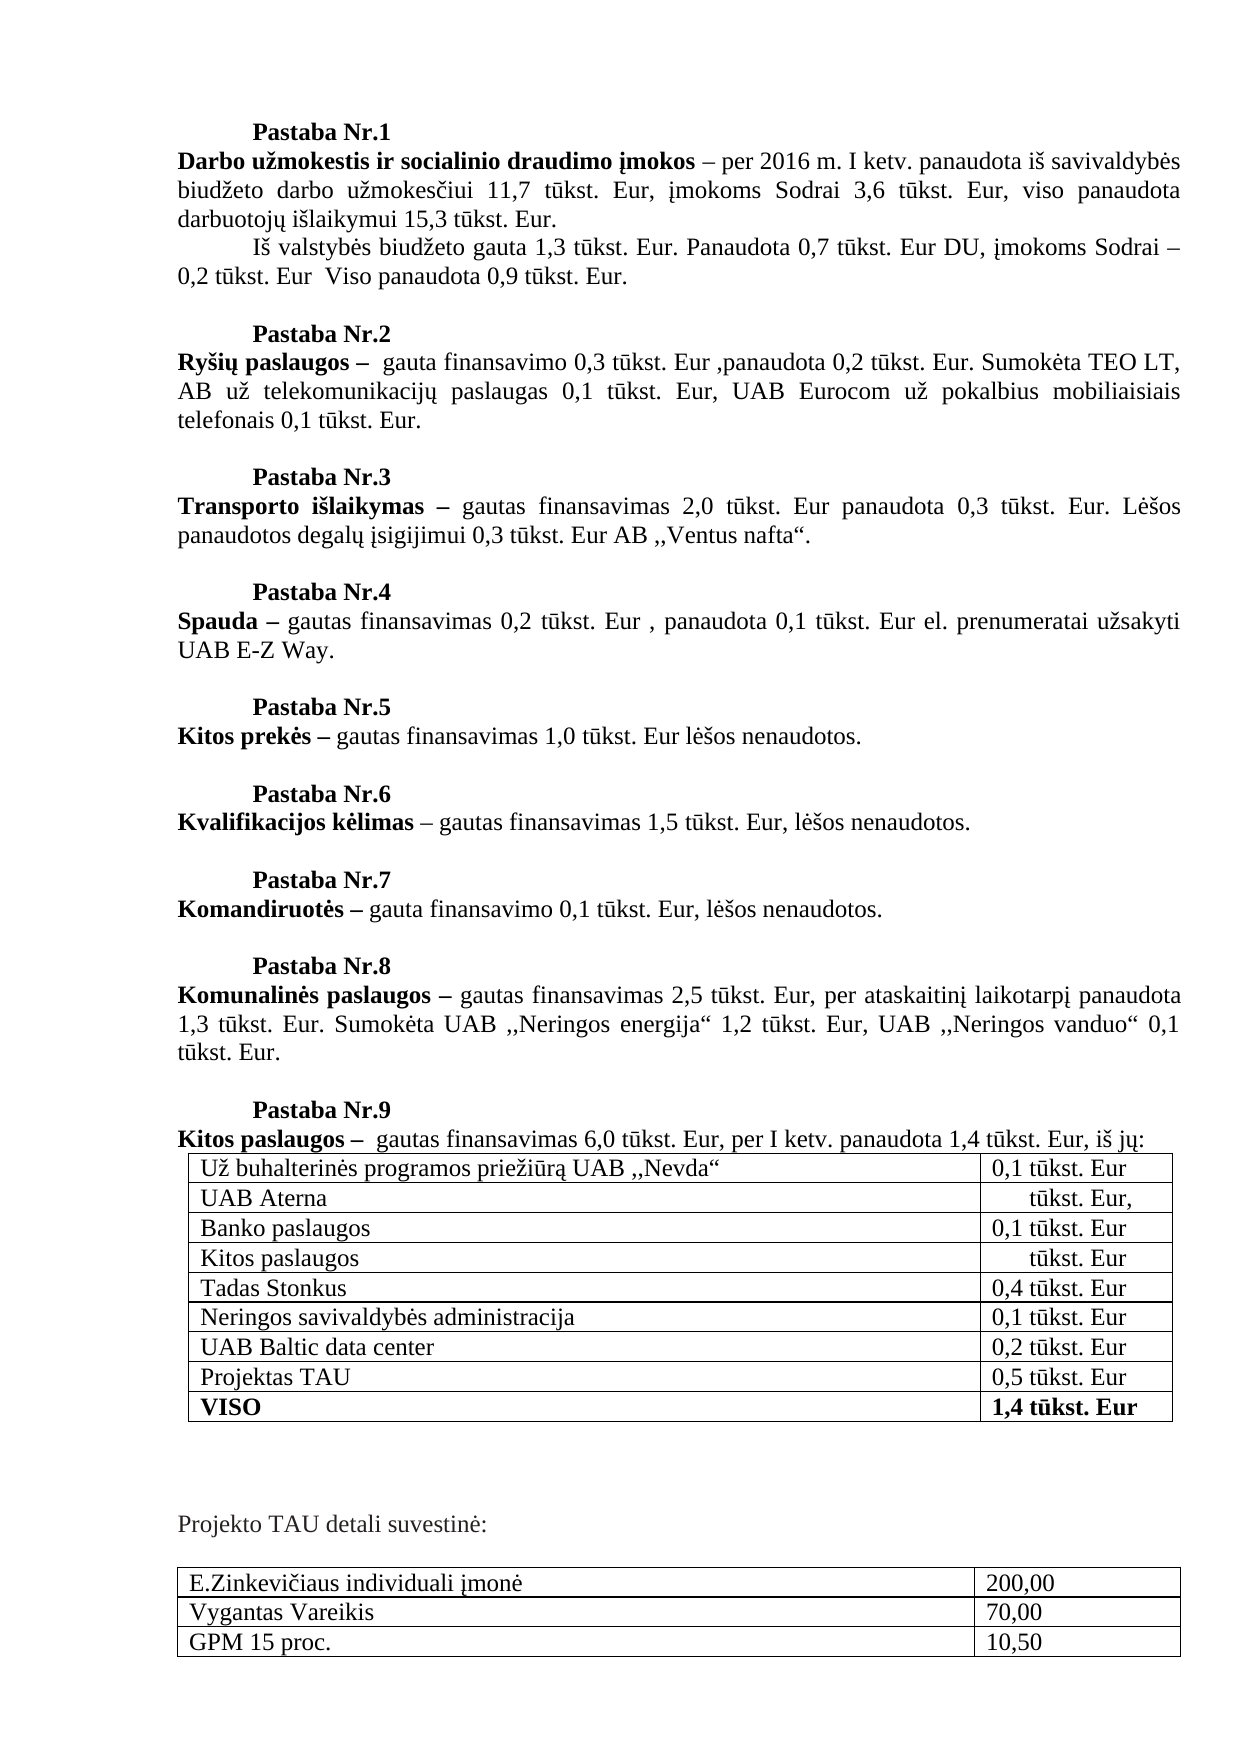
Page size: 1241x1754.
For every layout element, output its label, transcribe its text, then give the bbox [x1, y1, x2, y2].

text Spauda – gautas finansavimas 0,2 tūkst. Eur , panaudota 0,1 tūkst. Eur el. prenumeratai užsakyti UAB E-Z Way. [177, 606, 1181, 664]
table_cell 0,4 tūkst. Eur [981, 1273, 1172, 1301]
table_cell Vygantas Vareikis [178, 1598, 974, 1626]
text Darbo užmokestis ir socialinio draudimo įmokos – per 2016 m. I ketv. panaudota iš savivaldybės biudžeto darbo užmokesčiui 11,7 tūkst. Eur, įmokoms Sodrai 3,6 tūkst. Eur, viso panaudota darbuotojų išlaikymui 15,3 tūkst. Eur. [177, 146, 1181, 232]
table_cell GPM 15 proc. [178, 1627, 974, 1656]
text Pastaba Nr.4 [252, 577, 1181, 606]
text Kvalifikacijos kėlimas – gautas finansavimas 1,5 tūkst. Eur, lėšos nenaudotos. [177, 807, 1181, 836]
text Pastaba Nr.2 [252, 319, 1181, 347]
text Pastaba Nr.1 [252, 117, 1181, 146]
text Pastaba Nr.8 [252, 951, 1181, 980]
text Iš valstybės biudžeto gauta 1,3 tūkst. Eur. Panaudota 0,7 tūkst. Eur DU, įmokoms Sodrai – 0,2 tūkst. Eur Viso panaudota 0,9 tūkst. Eur. [177, 232, 1181, 290]
table_cell 0,5 tūkst. Eur [981, 1362, 1172, 1391]
text Pastaba Nr.3 [252, 462, 1181, 491]
table_cell tūkst. Eur, [981, 1183, 1172, 1212]
table_cell 0,1 tūkst. Eur [981, 1213, 1172, 1242]
table_cell 0,1 tūkst. Eur [981, 1303, 1172, 1331]
text Pastaba Nr.6 [252, 779, 1181, 807]
text Komunalinės paslaugos – gautas finansavimas 2,5 tūkst. Eur, per ataskaitinį laikotarpį panaudota 1,3 tūkst. Eur. Sumokėta UAB ,,Neringos energija“ 1,2 tūkst. Eur, UAB ,,Neringos vanduo“ 0,1 tūkst. Eur. [177, 980, 1181, 1066]
table_cell Banko paslaugos [189, 1213, 980, 1242]
table_cell Neringos savivaldybės administracija [189, 1303, 980, 1331]
text Kitos prekės – gautas finansavimas 1,0 tūkst. Eur lėšos nenaudotos. [177, 721, 1181, 750]
text Transporto išlaikymas – gautas finansavimas 2,0 tūkst. Eur panaudota 0,3 tūkst. Eur. Lėšos panaudotos degalų įsigijimui 0,3 tūkst. Eur AB ,,Ventus nafta“. [177, 491, 1181, 549]
table_cell Projektas TAU [189, 1362, 980, 1391]
table_cell 1,4 tūkst. Eur [981, 1392, 1172, 1421]
table_cell UAB Aterna [189, 1183, 980, 1212]
table_header 0,1 tūkst. Eur [981, 1154, 1172, 1182]
text Pastaba Nr.9 [252, 1095, 1181, 1124]
table_header 200,00 [975, 1568, 1180, 1596]
table_header E.Zinkevičiaus individuali įmonė [178, 1568, 974, 1596]
table_cell Kitos paslaugos [189, 1243, 980, 1272]
table_cell Tadas Stonkus [189, 1273, 980, 1301]
text Ryšių paslaugos – gauta finansavimo 0,3 tūkst. Eur ,panaudota 0,2 tūkst. Eur. Sumokėta TEO LT, AB už telekomunikacijų paslaugas 0,1 tūkst. Eur, UAB Eurocom už pokalbius mobiliaisiais telefonais 0,1 tūkst. Eur. [177, 347, 1181, 434]
table_cell UAB Baltic data center [189, 1332, 980, 1361]
table_cell 0,2 tūkst. Eur [981, 1332, 1172, 1361]
table_cell 70,00 [975, 1598, 1180, 1626]
text Pastaba Nr.7 [252, 865, 1181, 894]
table_header Už buhalterinės programos priežiūrą UAB ,,Nevda“ [189, 1154, 980, 1182]
text Projekto TAU detali suvestinė: [177, 1509, 1181, 1537]
table_cell 10,50 [975, 1627, 1180, 1656]
text Komandiruotės – gauta finansavimo 0,1 tūkst. Eur, lėšos nenaudotos. [177, 894, 1181, 922]
text Pastaba Nr.5 [252, 692, 1181, 721]
table_cell tūkst. Eur [981, 1243, 1172, 1272]
text Kitos paslaugos – gautas finansavimas 6,0 tūkst. Eur, per I ketv. panaudota 1,4 tūkst. Eur, iš jų: [177, 1124, 1181, 1152]
table_cell VISO [189, 1392, 980, 1421]
